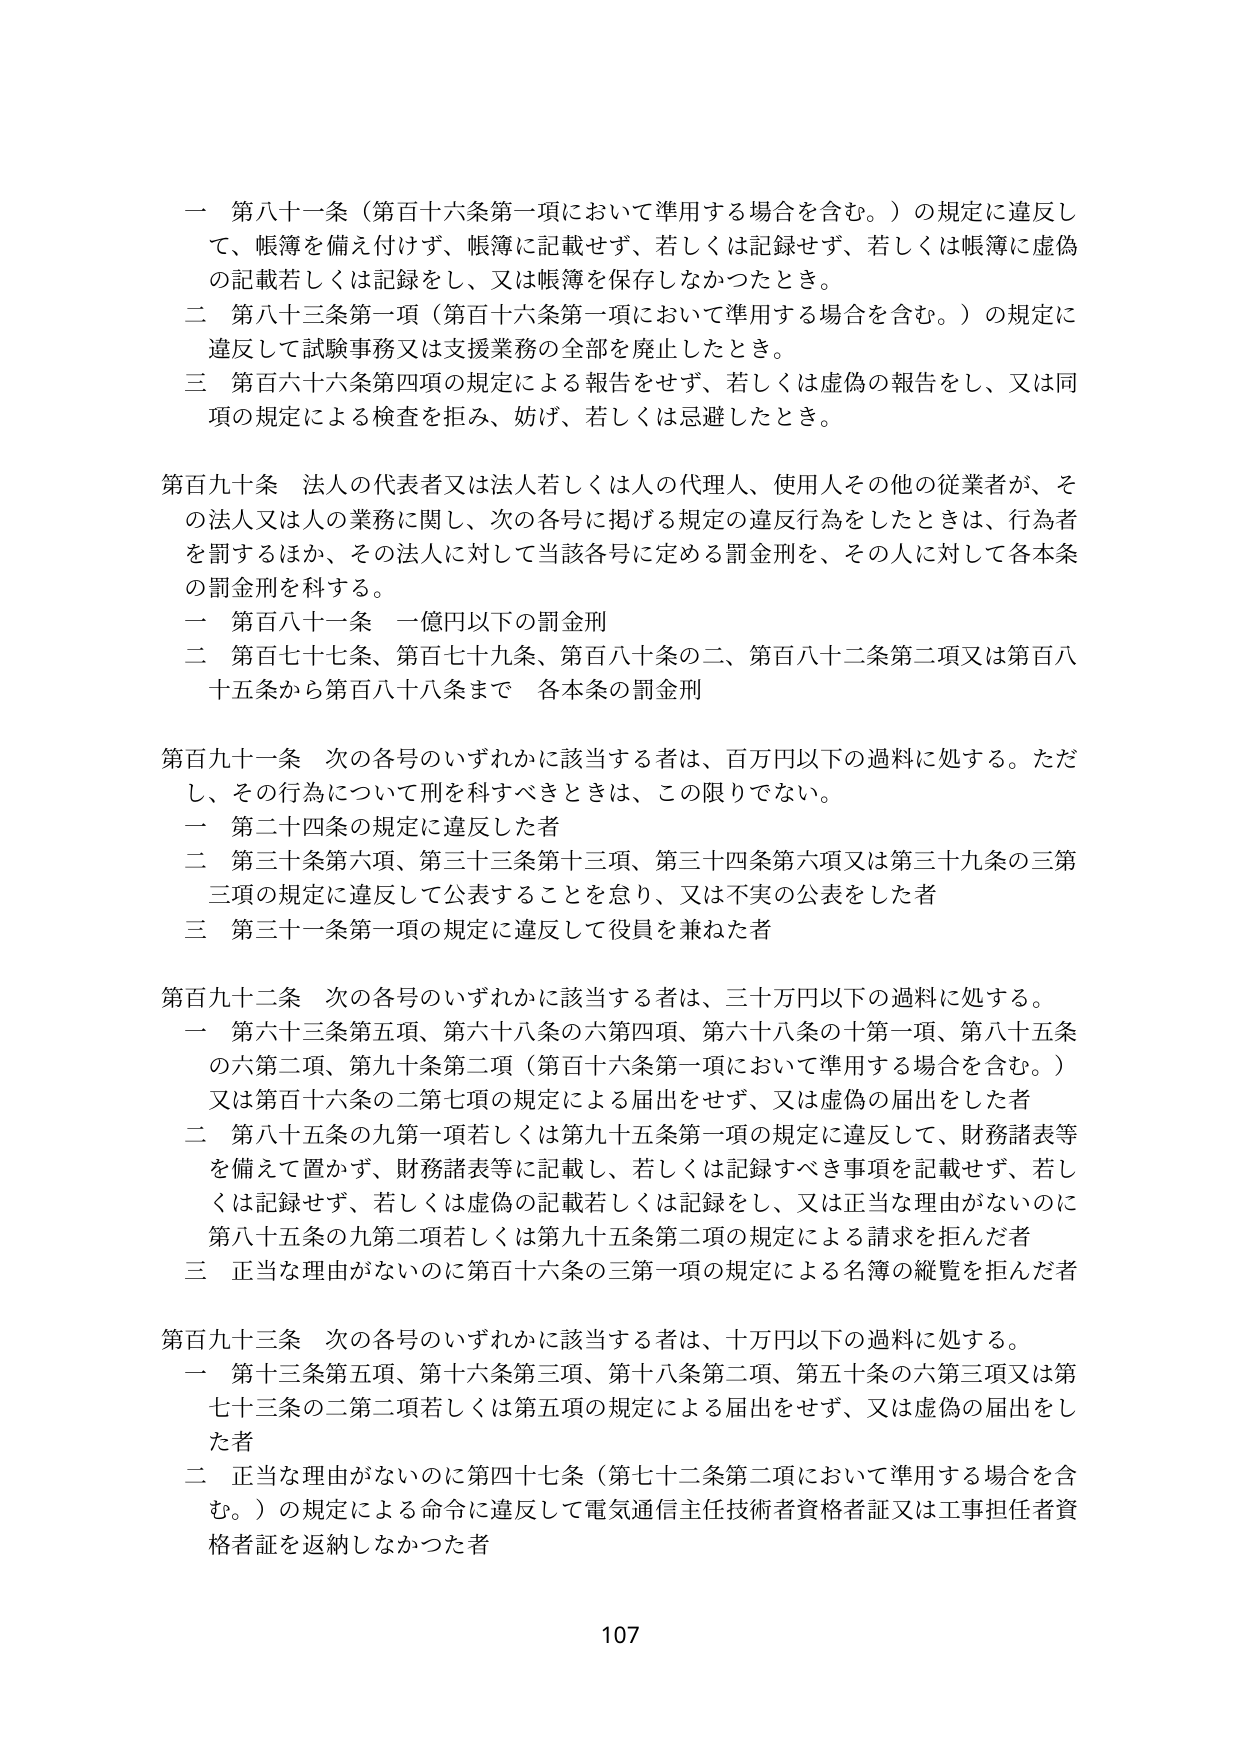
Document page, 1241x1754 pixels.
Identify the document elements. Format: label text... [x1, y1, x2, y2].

text 二 第百七十七条、第百七十九条、第百八十条の二、第百八十二条第二項又は第百八十五条から第百八十八条まで 各本条の罰金刑 [184, 638, 1079, 706]
text 一 第百八十一条 一億円以下の罰金刑 [184, 604, 1079, 638]
text 第百九十二条 次の各号のいずれかに該当する者は、三十万円以下の過料に処する。 [161, 979, 1079, 1014]
text 三 正当な理由がないのに第百十六条の三第一項の規定による名簿の縦覧を拒んだ者 [184, 1253, 1079, 1287]
text 第百九十条 法人の代表者又は法人若しくは人の代理人、使用人その他の従業者が、その法人又は人の業務に関し、次の各号に掲げる規定の違反行為をしたときは、行為者を罰するほか、その法人に対して当該各号に定める罰金刑を、その人に対して各本条の罰金刑を科する。 [161, 467, 1079, 604]
text 二 第三十条第六項、第三十三条第十三項、第三十四条第六項又は第三十九条の三第三項の規定に違反して公表することを怠り、又は不実の公表をした者 [184, 843, 1079, 911]
text 一 第八十一条（第百十六条第一項において準用する場合を含む。）の規定に違反して、帳簿を備え付けず、帳簿に記載せず、若しくは記録せず、若しくは帳簿に虚偽の記載若しくは記録をし、又は帳簿を保存しなかつたとき。 [184, 194, 1079, 296]
text 一 第六十三条第五項、第六十八条の六第四項、第六十八条の十第一項、第八十五条の六第二項、第九十条第二項（第百十六条第一項において準用する場合を含む。）又は第百十六条の二第七項の規定による届出をせず、又は虚偽の届出をした者 [184, 1014, 1079, 1116]
text 三 第百六十六条第四項の規定による報告をせず、若しくは虚偽の報告をし、又は同項の規定による検査を拒み、妨げ、若しくは忌避したとき。 [184, 364, 1079, 433]
text 第百九十三条 次の各号のいずれかに該当する者は、十万円以下の過料に処する。 [161, 1321, 1079, 1355]
text 第百九十一条 次の各号のいずれかに該当する者は、百万円以下の過料に処する。ただし、その行為について刑を科すべきときは、この限りでない。 [161, 740, 1079, 809]
text 一 第二十四条の規定に違反した者 [184, 809, 1079, 843]
text 二 正当な理由がないのに第四十七条（第七十二条第二項において準用する場合を含む。）の規定による命令に違反して電気通信主任技術者資格者証又は工事担任者資格者証を返納しなかつた者 [184, 1458, 1079, 1560]
text 一 第十三条第五項、第十六条第三項、第十八条第二項、第五十条の六第三項又は第七十三条の二第二項若しくは第五項の規定による届出をせず、又は虚偽の届出をした者 [184, 1355, 1079, 1458]
text 三 第三十一条第一項の規定に違反して役員を兼ねた者 [184, 911, 1079, 945]
text 二 第八十三条第一項（第百十六条第一項において準用する場合を含む。）の規定に違反して試験事務又は支援業務の全部を廃止したとき。 [184, 296, 1079, 364]
text 二 第八十五条の九第一項若しくは第九十五条第一項の規定に違反して、財務諸表等を備えて置かず、財務諸表等に記載し、若しくは記録すべき事項を記載せず、若しくは記録せず、若しくは虚偽の記載若しくは記録をし、又は正当な理由がないのに第八十五条の九第二項若しくは第九十五条第二項の規定による請求を拒んだ者 [184, 1116, 1079, 1253]
